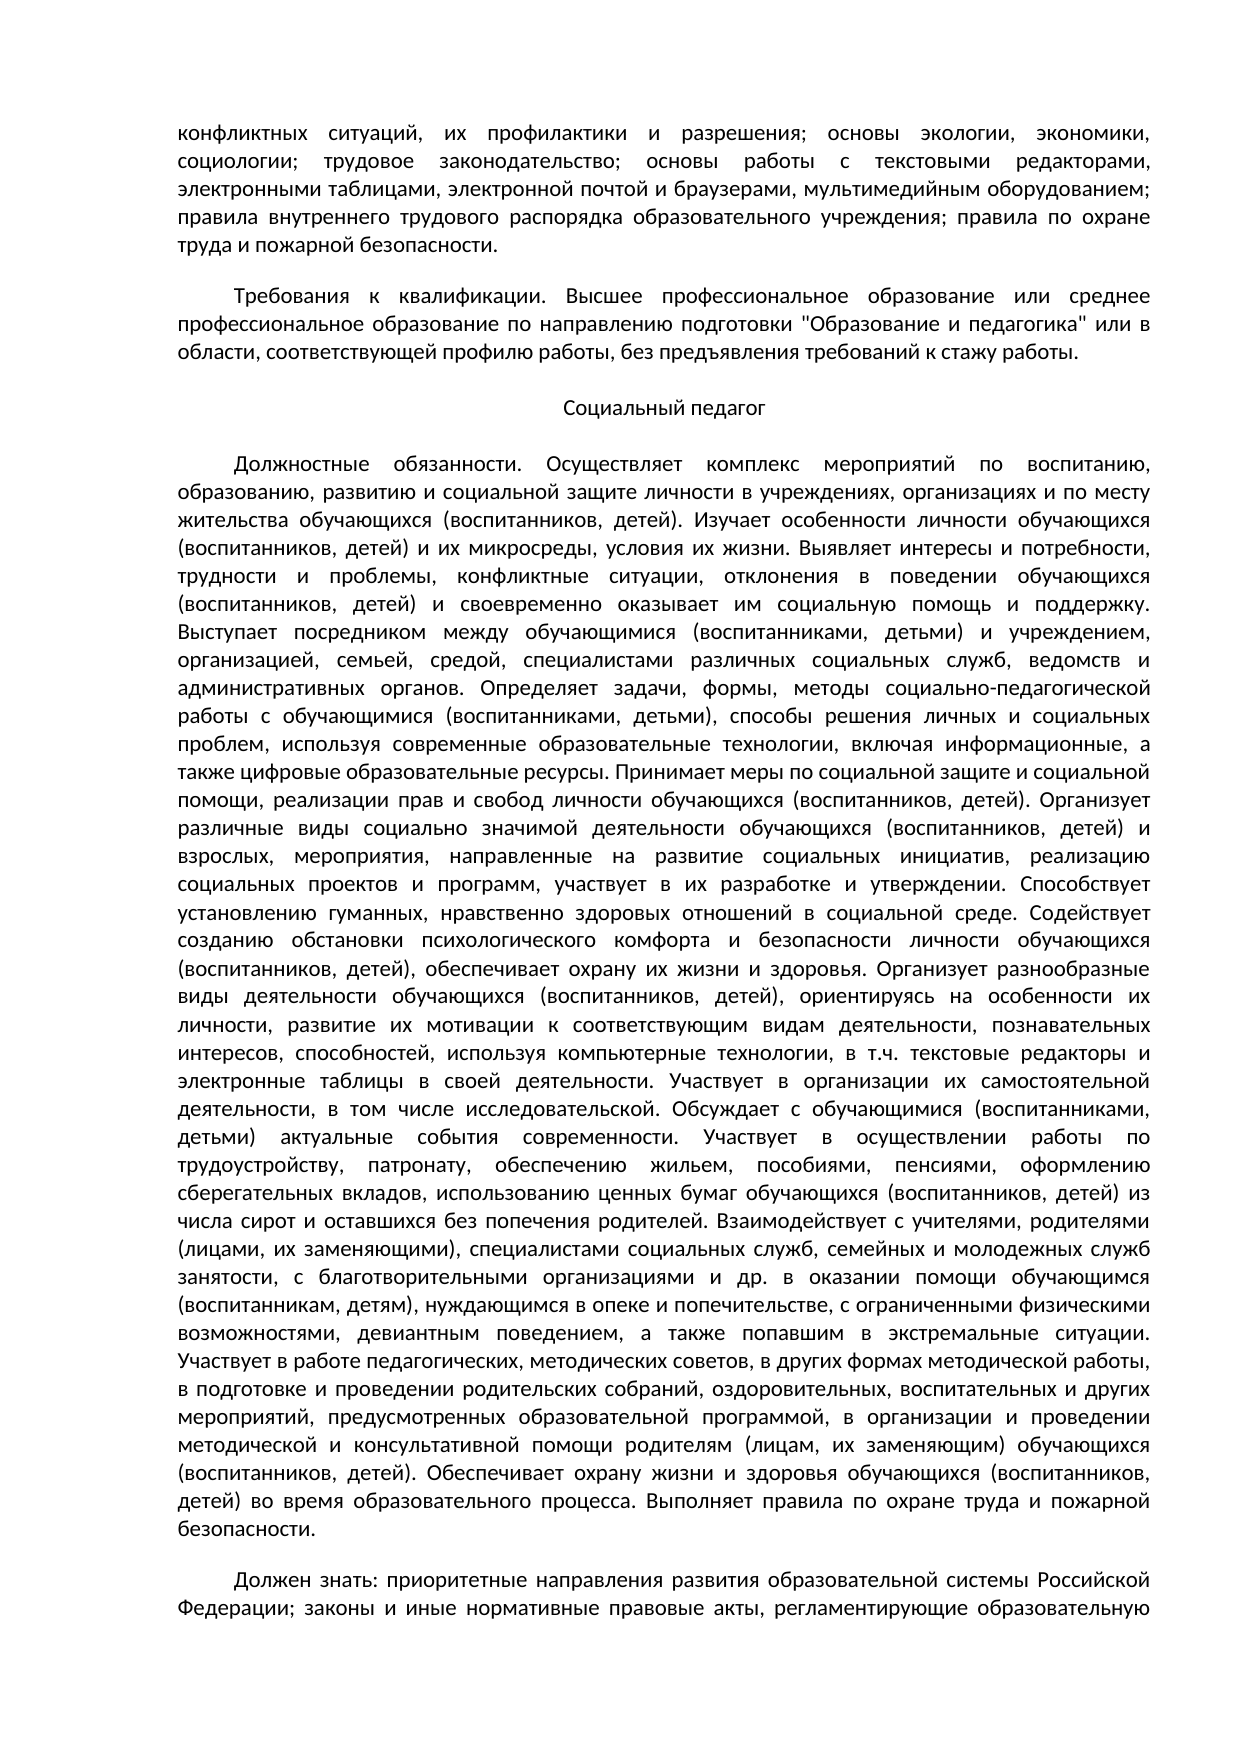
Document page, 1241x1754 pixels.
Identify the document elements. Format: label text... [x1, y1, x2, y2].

text Должностные обязанности. Осуществляет комплекс мероприятий по воспитанию, образованию, развитию и социальной защите личности в учреждениях, организациях и по месту жительства обучающихся (воспитанников, детей). Изучает особенности личности обучающихся (воспитанников, детей) и их микросреды, условия их жизни. Выявляет интересы и потребности, трудности и проблемы, конфликтные ситуации, отклонения в поведении обучающихся (воспитанников, детей) и своевременно оказывает им социальную помощь и поддержку. Выступает посредником между обучающимися (воспитанниками, детьми) и учреждением, организацией, семьей, средой, специалистами различных социальных служб, ведомств и административных органов. Определяет задачи, формы, методы социально-педагогической работы с обучающимися (воспитанниками, детьми), способы решения личных и социальных проблем, используя современные образовательные технологии, включая информационные, а также цифровые образовательные ресурсы. Принимает меры по социальной защите и социальной помощи, реализации прав и свобод личности обучающихся (воспитанников, детей). Организует различные виды социально значимой деятельности обучающихся (воспитанников, детей) и взрослых, мероприятия, направленные на развитие социальных инициатив, реализацию социальных проектов и программ, участвует в их разработке и утверждении. Способствует установлению гуманных, нравственно здоровых отношений в социальной среде. Содействует созданию обстановки психологического комфорта и безопасности личности обучающихся (воспитанников, детей), обеспечивает охрану их жизни и здоровья. Организует разнообразные виды деятельности обучающихся (воспитанников, детей), ориентируясь на особенности их личности, развитие их мотивации к соответствующим видам деятельности, познавательных интересов, способностей, используя компьютерные технологии, в т.ч. текстовые редакторы и электронные таблицы в своей деятельности. Участвует в организации их самостоятельной деятельности, в том числе исследовательской. Обсуждает с обучающимися (воспитанниками, детьми) актуальные события современности. Участвует в осуществлении работы по трудоустройству, патронату, обеспечению жильем, пособиями, пенсиями, оформлению сберегательных вкладов, использованию ценных бумаг обучающихся (воспитанников, детей) из числа сирот и оставшихся без попечения родителей. Взаимодействует с учителями, родителями (лицами, их заменяющими), специалистами социальных служб, семейных и молодежных служб занятости, с благотворительными организациями и др. в оказании помощи обучающимся (воспитанникам, детям), нуждающимся в опеке и попечительстве, с ограниченными физическими возможностями, девиантным поведением, а также попавшим в экстремальные ситуации. Участвует в работе педагогических, методических советов, в других формах методической работы, в подготовке и проведении родительских собраний, оздоровительных, воспитательных и других мероприятий, предусмотренных образовательной программой, в организации и проведении методической и консультативной помощи родителям (лицам, их заменяющим) обучающихся (воспитанников, детей). Обеспечивает охрану жизни и здоровья обучающихся (воспитанников, детей) во время образовательного процесса. Выполняет правила по охране труда и пожарной безопасности. [177, 449, 1152, 1542]
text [177, 118, 1152, 258]
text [177, 1565, 1152, 1621]
text Социальный педагог [177, 393, 1152, 421]
text Требования к квалификации. Высшее профессиональное образование или среднее профессиональное образование по направлению подготовки "Образование и педагогика" или в области, соответствующей профилю работы, без предъявления требований к стажу работы. [177, 281, 1152, 365]
